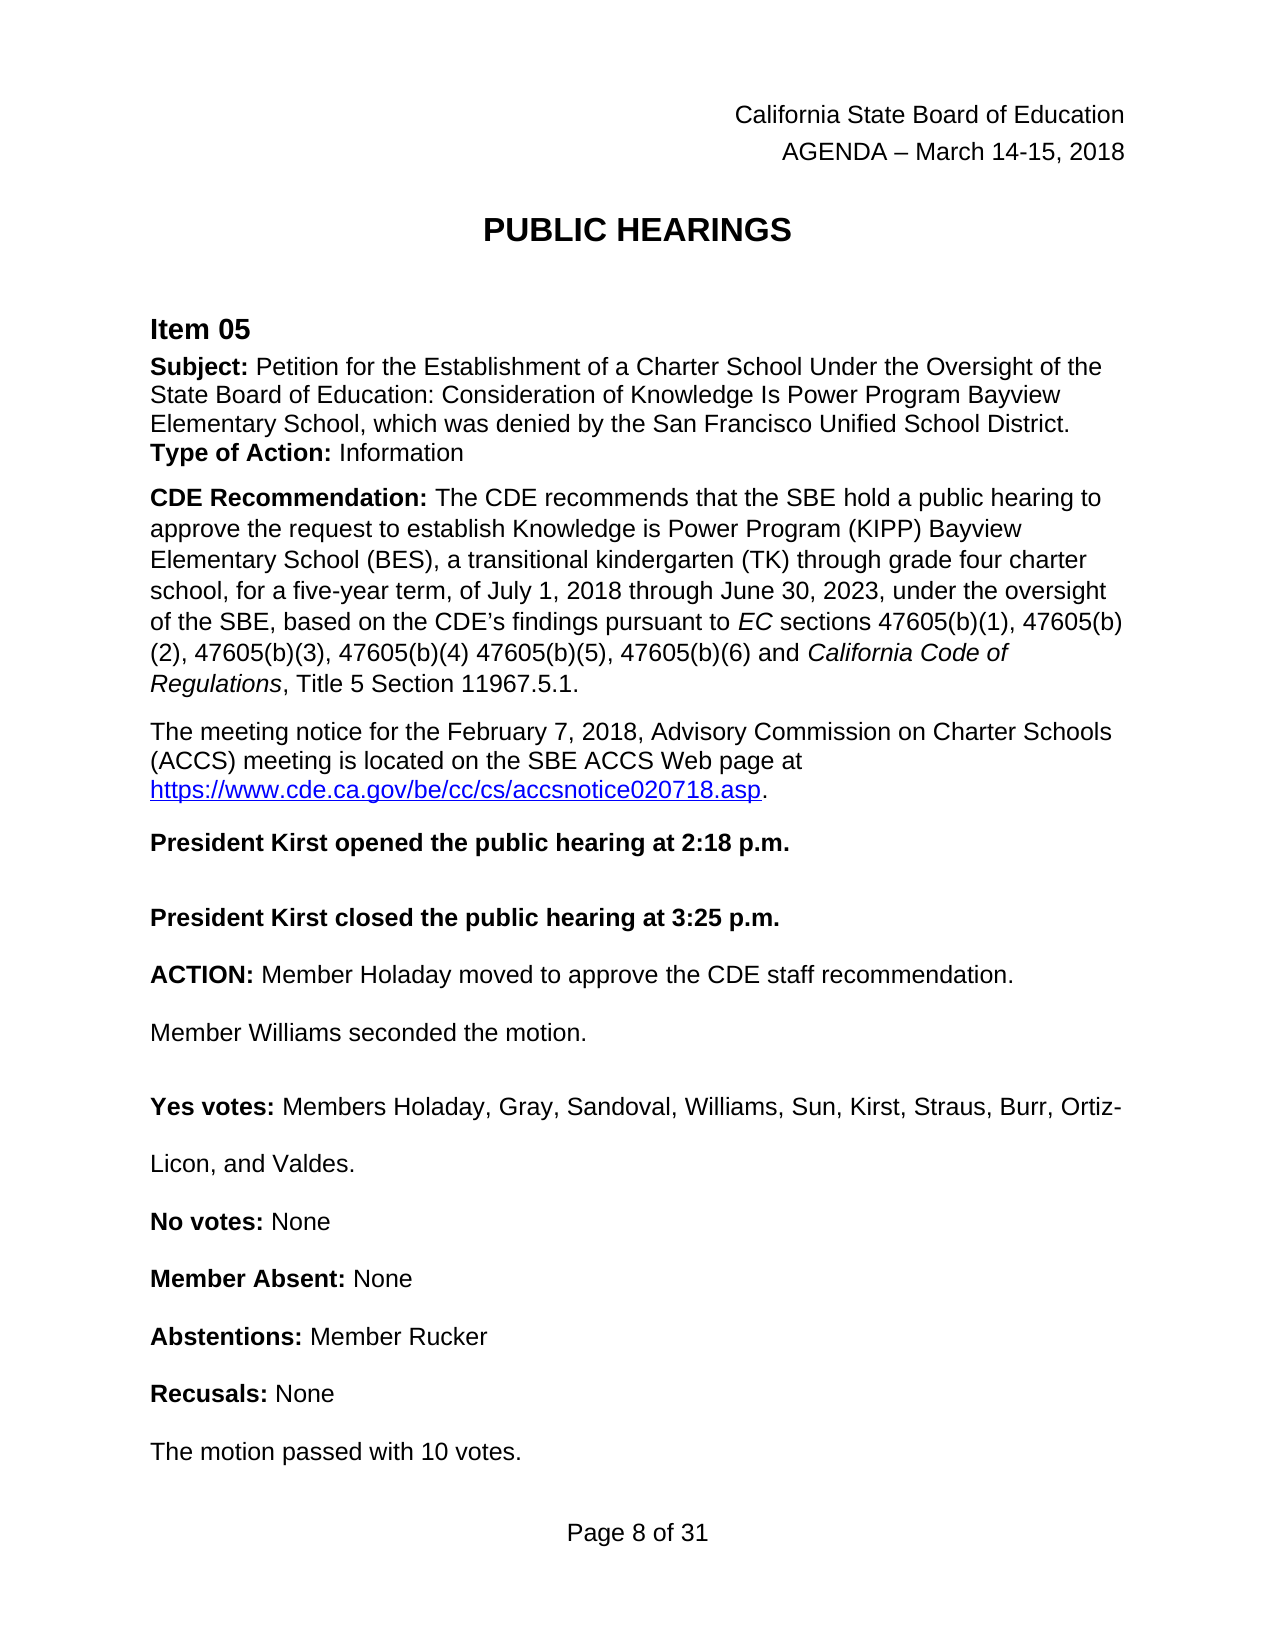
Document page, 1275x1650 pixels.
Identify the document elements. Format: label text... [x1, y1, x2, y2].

text Subject: Petition for the Establishment of a Charter School Under the Oversight of the State Board of Education: Consideration of Knowledge Is Power Program Bayview Elementary School, which was denied by the San Francisco Unified School District. [150, 351, 1125, 438]
text Member Williams seconded the motion. [150, 1017, 1125, 1046]
text ACTION: Member Holaday moved to approve the CDE staff recommendation. [150, 960, 1125, 989]
text Member Absent: None [150, 1264, 1125, 1293]
text Abstentions: Member Rucker [150, 1322, 1125, 1350]
text President Kirst closed the public hearing at 3:25 p.m. [150, 902, 1125, 931]
text CDE Recommendation: The CDE recommends that the SBE hold a public hearing to approve the request to establish Knowledge is Power Program (KIPP) Bayview Elementary School (BES), a transitional kindergarten (TK) through grade four charter school, for a five-year term, of July 1, 2018 through June 30, 2023, under the oversight of the SBE, based on the CDE’s findings pursuant to EC sections 47605(b)(1), 47605(b)(2), 47605(b)(3), 47605(b)(4) 47605(b)(5), 47605(b)(6) and California Code of Regulations, Title 5 Section 11967.5.1. [150, 483, 1125, 698]
text Yes votes: Members Holaday, Gray, Sandoval, Williams, Sun, Kirst, Straus, Burr, Ortiz-Licon, and Valdes. [150, 1092, 1125, 1178]
text Recusals: None [150, 1379, 1125, 1408]
text No votes: None [150, 1207, 1125, 1235]
subtitle PUBLIC HEARINGS [150, 210, 1125, 248]
text Type of Action: Information [150, 438, 1125, 466]
text President Kirst opened the public hearing at 2:18 p.m. [150, 828, 1125, 857]
text The meeting notice for the February 7, 2018, Advisory Commission on Charter Schools (ACCS) meeting is located on the SBE ACCS Web page at https://www.cde.ca.gov/be/cc/cs/accsnotice020718.asp. [150, 717, 1125, 803]
subtitle Item 05 [150, 312, 1125, 345]
text The motion passed with 10 votes. [150, 1437, 1125, 1465]
